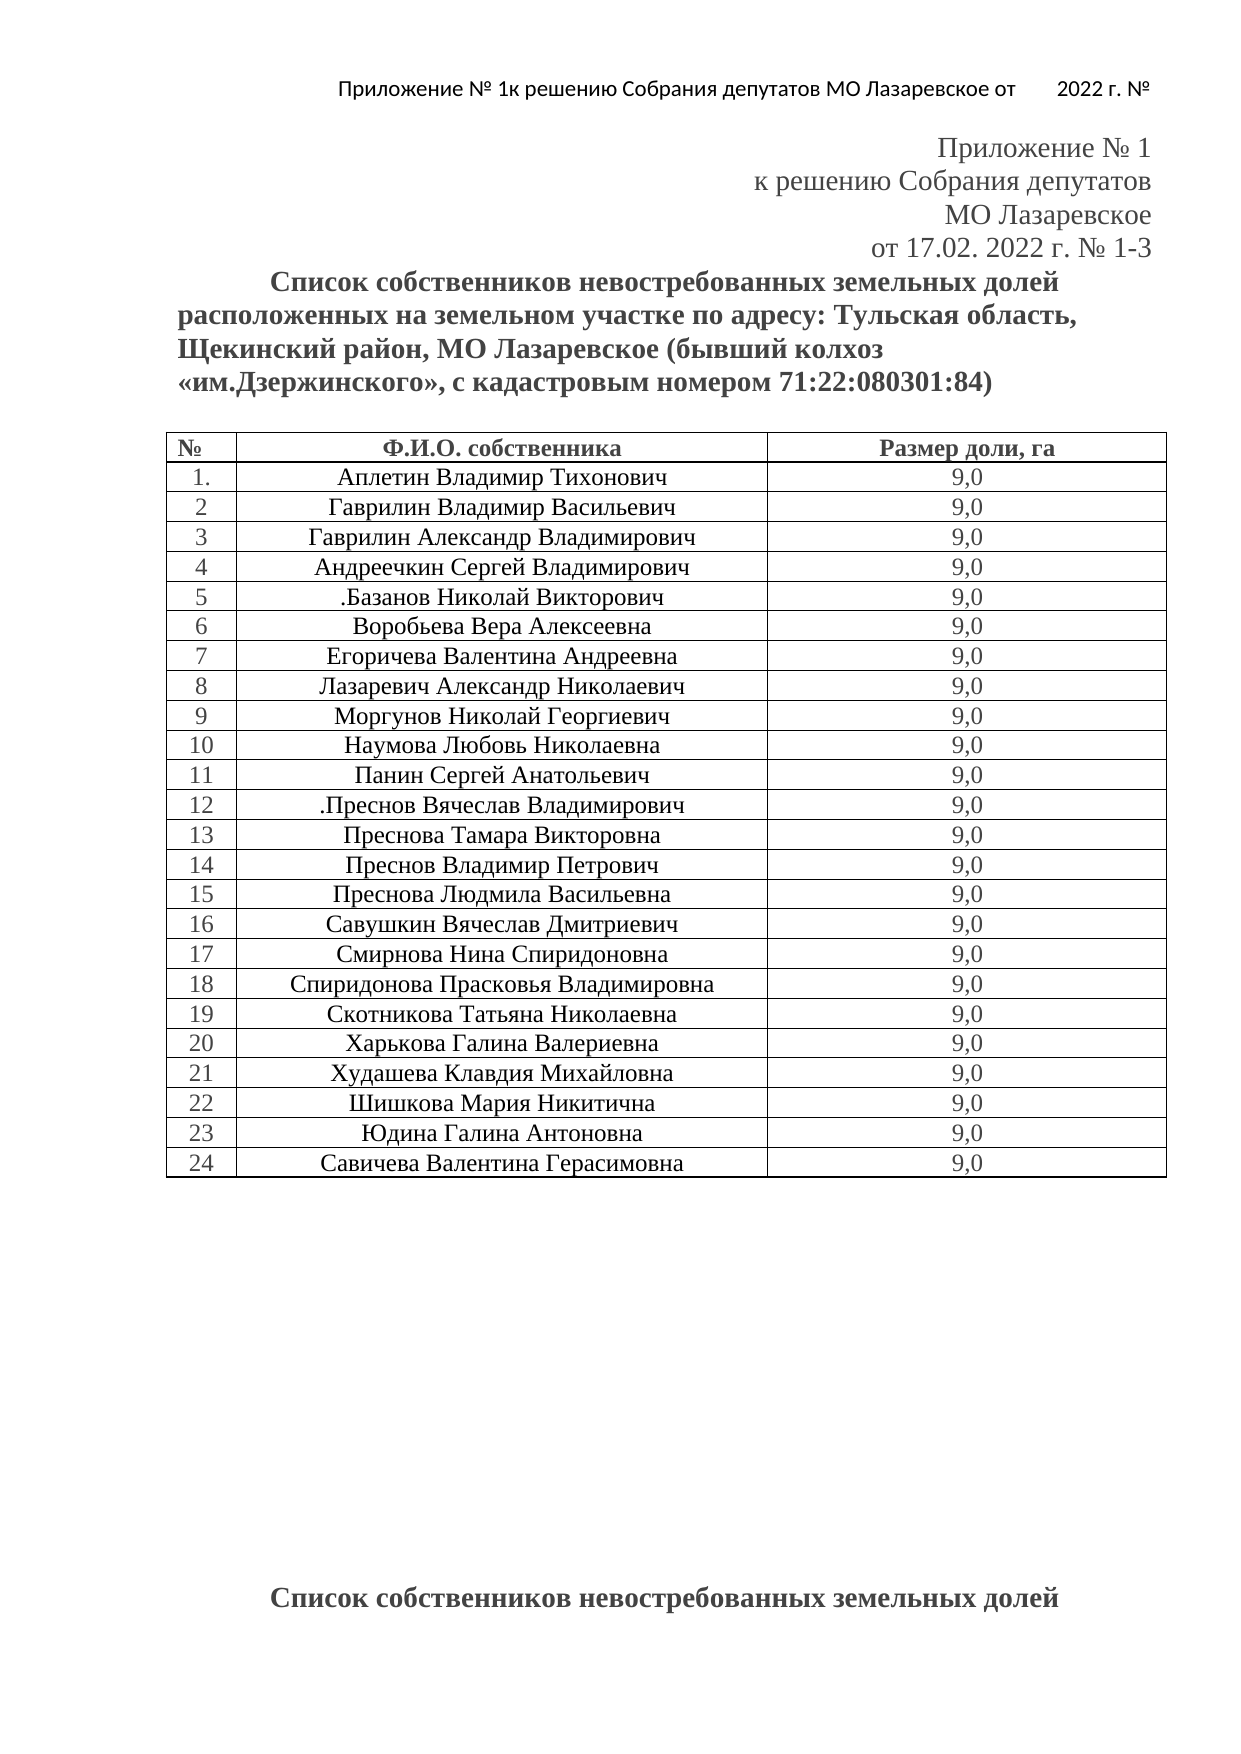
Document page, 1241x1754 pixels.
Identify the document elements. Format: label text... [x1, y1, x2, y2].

table_cell 9,0 [768, 760, 1166, 789]
table_cell 9,0 [768, 1148, 1166, 1176]
table_cell Гаврилин Владимир Васильевич [237, 492, 767, 521]
table_cell Худашева Клавдия Михайловна [237, 1058, 767, 1087]
table_cell Аплетин Владимир Тихонович [237, 463, 767, 491]
table_cell 9,0 [768, 880, 1166, 908]
table_cell 2 [167, 492, 236, 521]
table_cell Лазаревич Александр Николаевич [237, 671, 767, 700]
table_cell 5 [167, 582, 236, 610]
table_cell 9,0 [768, 939, 1166, 968]
table_header Ф.И.О. собственника [237, 433, 767, 461]
text Приложение № 1 [177, 130, 1152, 163]
table_cell Скотникова Татьяна Николаевна [237, 999, 767, 1027]
table_cell 1. [167, 463, 236, 491]
table_cell 24 [167, 1148, 236, 1176]
table_cell Наумова Любовь Николаевна [237, 731, 767, 759]
table_cell .Базанов Николай Викторович [237, 582, 767, 610]
table_cell Моргунов Николай Георгиевич [237, 701, 767, 729]
table_cell 9,0 [768, 1029, 1166, 1057]
table_cell 23 [167, 1118, 236, 1147]
table_cell 17 [167, 939, 236, 968]
table_cell 20 [167, 1029, 236, 1057]
table_cell 22 [167, 1088, 236, 1117]
table_cell 9,0 [768, 731, 1166, 759]
table_cell 21 [167, 1058, 236, 1087]
table_cell Воробьева Вера Алексеевна [237, 611, 767, 640]
table_cell 9,0 [768, 522, 1166, 551]
table_cell Преснова Тамара Викторовна [237, 820, 767, 849]
table_cell Андреечкин Сергей Владимирович [237, 552, 767, 581]
table_cell 9,0 [768, 582, 1166, 610]
text Список собственников невостребованных земельных долей [177, 1580, 1152, 1613]
table_cell Егоричева Валентина Андреевна [237, 641, 767, 670]
table_cell 9,0 [768, 552, 1166, 581]
table_cell 9,0 [768, 1058, 1166, 1087]
table_cell 3 [167, 522, 236, 551]
text от 17.02. 2022 г. № 1-3 [177, 230, 1152, 264]
table_cell 14 [167, 850, 236, 878]
table_cell 9,0 [768, 701, 1166, 729]
table_cell Харькова Галина Валериевна [237, 1029, 767, 1057]
table_cell .Преснов Вячеслав Владимирович [237, 790, 767, 819]
table_cell 10 [167, 731, 236, 759]
text расположенных на земельном участке по адресу: Тульская область, [177, 297, 1152, 331]
table_cell 9,0 [768, 820, 1166, 849]
table_header Размер доли, га [768, 433, 1166, 461]
table_cell Гаврилин Александр Владимирович [237, 522, 767, 551]
table_cell 19 [167, 999, 236, 1027]
table_cell 15 [167, 880, 236, 908]
table_cell 12 [167, 790, 236, 819]
text Щекинский район, МО Лазаревское (бывший колхоз «им.Дзержинского», с кадастровым номером 71:22:080301:84) [177, 331, 1152, 398]
table_cell 9,0 [768, 492, 1166, 521]
text МО Лазаревское [177, 197, 1152, 230]
table_cell 11 [167, 760, 236, 789]
table_cell 13 [167, 820, 236, 849]
table_header № [167, 433, 236, 461]
table_cell 9,0 [768, 850, 1166, 878]
table_cell 6 [167, 611, 236, 640]
table_cell 8 [167, 671, 236, 700]
table_cell Шишкова Мария Никитична [237, 1088, 767, 1117]
table_cell 9,0 [768, 790, 1166, 819]
text к решению Собрания депутатов [177, 163, 1152, 197]
table_cell 9,0 [768, 969, 1166, 998]
table_cell Савичева Валентина Герасимовна [237, 1148, 767, 1176]
table_cell 9,0 [768, 611, 1166, 640]
table_cell Преснов Владимир Петрович [237, 850, 767, 878]
table_cell Савушкин Вячеслав Дмитриевич [237, 909, 767, 938]
table_cell 4 [167, 552, 236, 581]
table_cell 18 [167, 969, 236, 998]
table_cell 9,0 [768, 641, 1166, 670]
table_cell 9 [167, 701, 236, 729]
table_cell Панин Сергей Анатольевич [237, 760, 767, 789]
table_cell 9,0 [768, 909, 1166, 938]
table_cell 9,0 [768, 999, 1166, 1027]
table_cell Юдина Галина Антоновна [237, 1118, 767, 1147]
table_cell 9,0 [768, 463, 1166, 491]
table_cell 9,0 [768, 671, 1166, 700]
table_cell Спиридонова Прасковья Владимировна [237, 969, 767, 998]
text Список собственников невостребованных земельных долей [177, 264, 1152, 297]
table_cell 16 [167, 909, 236, 938]
table_cell 7 [167, 641, 236, 670]
table_cell Преснова Людмила Васильевна [237, 880, 767, 908]
table_cell 9,0 [768, 1088, 1166, 1117]
table_cell Смирнова Нина Спиридоновна [237, 939, 767, 968]
table_cell 9,0 [768, 1118, 1166, 1147]
